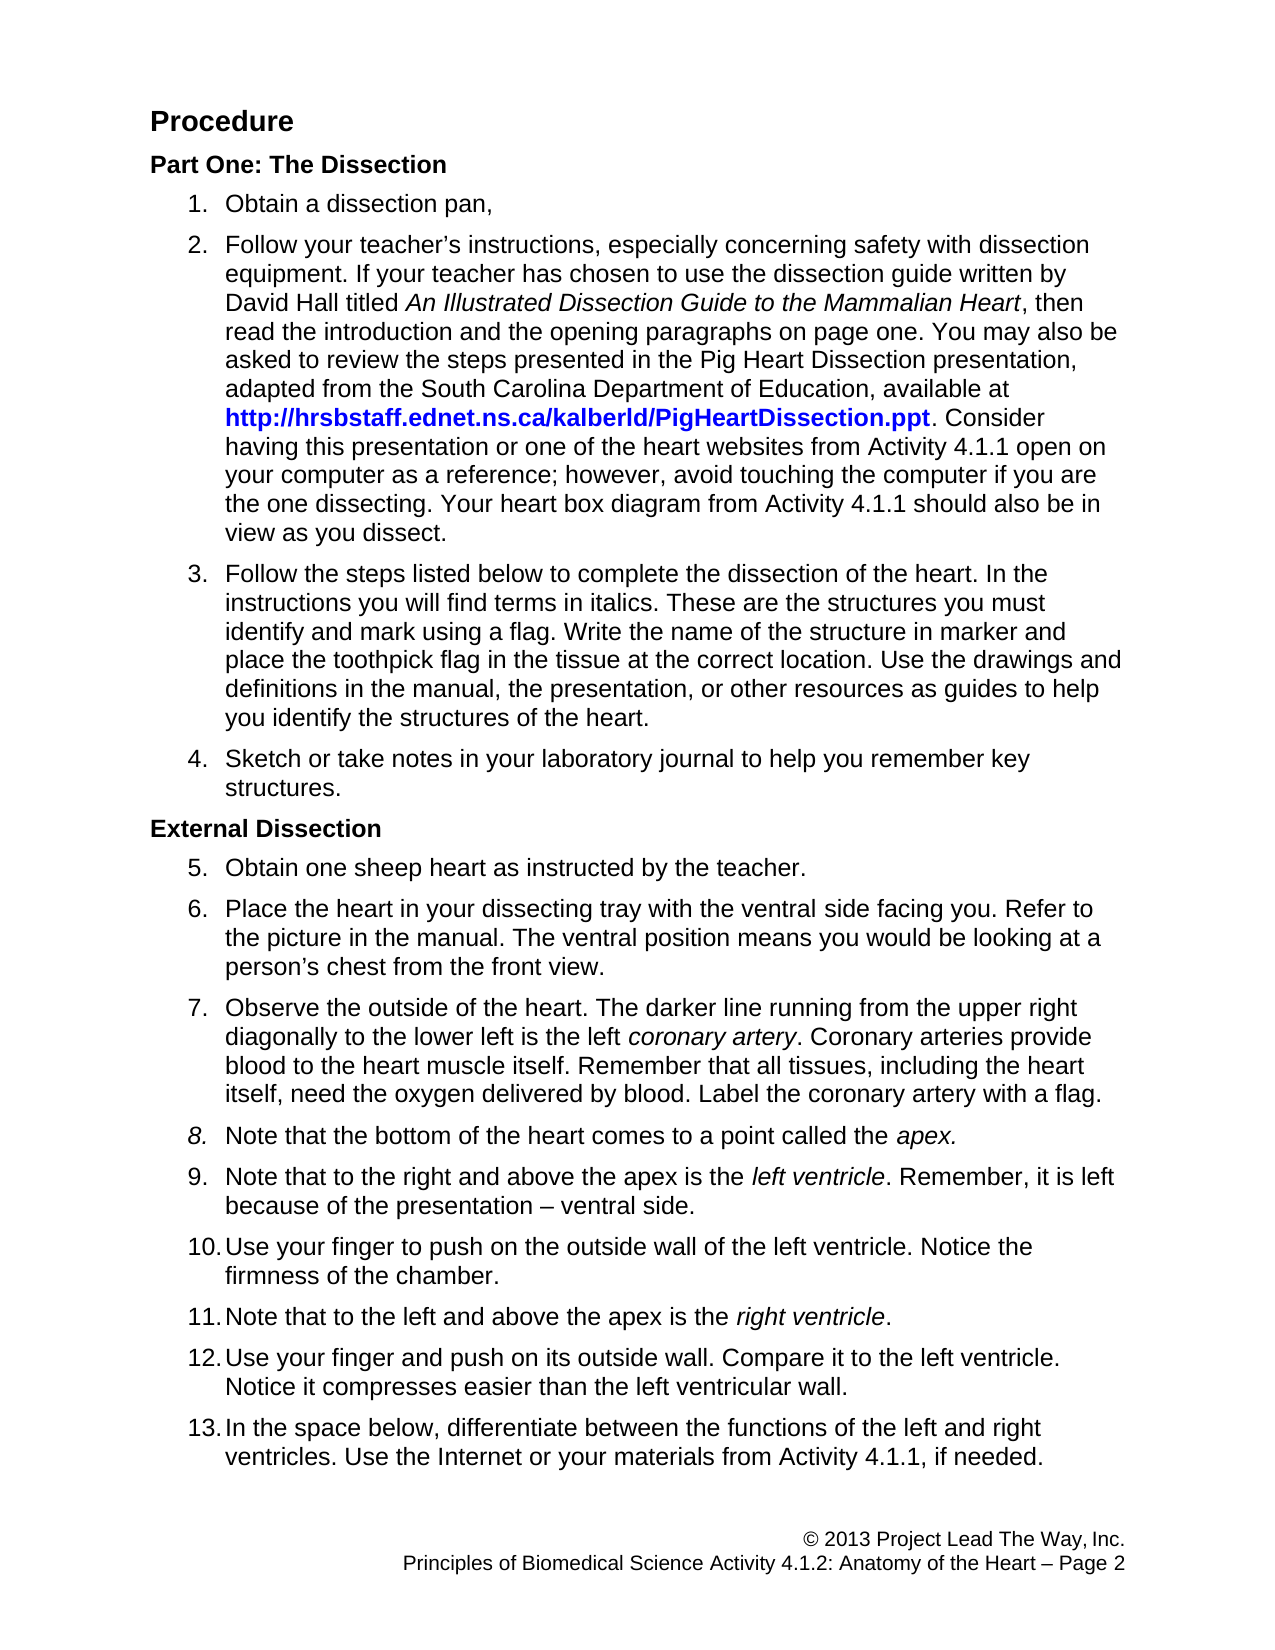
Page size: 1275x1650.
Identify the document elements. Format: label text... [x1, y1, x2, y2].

text Use your finger to push on the outside wall of the left ventricle. Notice the firmness of the chamber. [187, 1232, 1125, 1289]
text Note that to the right and above the apex is the left ventricle. Remember, it is left because of the presentation – ventral side. [187, 1162, 1125, 1219]
text Note that the bottom of the heart comes to a point called the apex. [187, 1121, 1125, 1149]
text Obtain a dissection pan, [187, 189, 1125, 218]
text Use your finger and push on its outside wall. Compare it to the left ventricle. Notice it compresses easier than the left ventricular wall. [187, 1343, 1125, 1401]
text Follow your teacher’s instructions, especially concerning safety with dissection equipment. If your teacher has chosen to use the dissection guide written by David Hall titled An Illustrated Dissection Guide to the Mammalian Heart, then read the introduction and the opening paragraphs on page one. You may also be asked to review the steps presented in the Pig Heart Dissection presentation, adapted from the South Carolina Department of Education, available at http://hrsbstaff.ednet.ns.ca/kalberld/PigHeartDissection.ppt. Consider having this presentation or one of the heart websites from Activity 4.1.1 open on your computer as a reference; however, avoid touching the computer if you are the one dissecting. Your heart box diagram from Activity 4.1.1 should also be in view as you dissect. [187, 230, 1125, 546]
subtitle Part One: The Dissection [150, 150, 1125, 178]
text Obtain one sheep heart as instructed by the teacher. [187, 853, 1125, 882]
text Observe the outside of the heart. The darker line running from the upper right diagonally to the lower left is the left coronary artery. Coronary arteries provide blood to the heart muscle itself. Remember that all tissues, including the heart itself, need the oxygen delivered by blood. Label the coronary artery with a flag. [187, 993, 1125, 1108]
text Place the heart in your dissecting tray with the ventral side facing you. Refer to the picture in the manual. The ventral position means you would be looking at a person’s chest from the front view. [187, 894, 1125, 981]
text Follow the steps listed below to complete the dissection of the heart. In the instructions you will find terms in italics. These are the structures you must identify and mark using a flag. Write the name of the structure in marker and place the toothpick flag in the tissue at the correct location. Use the drawings and definitions in the manual, the presentation, or other resources as guides to help you identify the structures of the heart. [187, 559, 1125, 731]
text Procedure [150, 104, 1125, 137]
text Note that to the left and above the apex is the right ventricle. [187, 1302, 1125, 1331]
subtitle External Dissection [150, 814, 1125, 843]
text Sketch or take notes in your laboratory journal to help you remember key structures. [187, 744, 1125, 801]
text In the space below, differentiate between the functions of the left and right ventricles. Use the Internet or your materials from Activity 4.1.1, if needed. [187, 1413, 1125, 1471]
